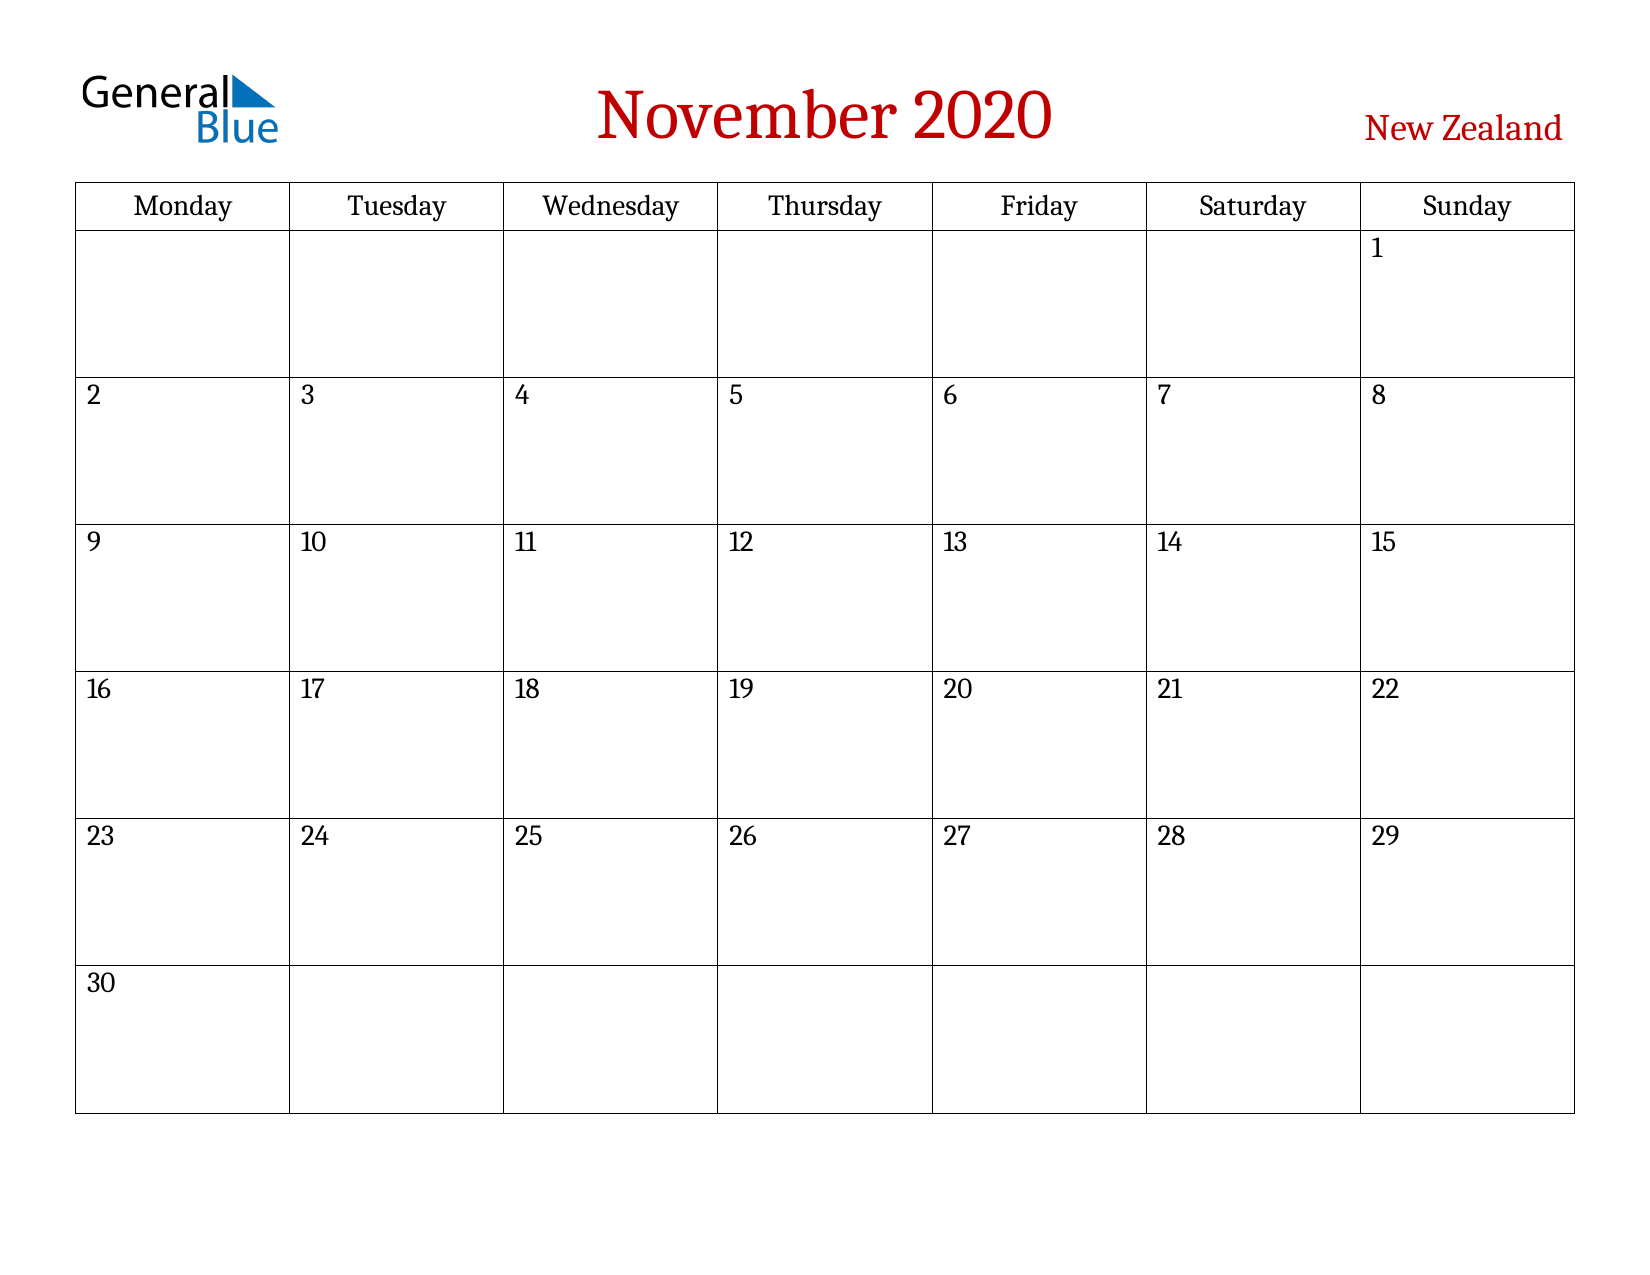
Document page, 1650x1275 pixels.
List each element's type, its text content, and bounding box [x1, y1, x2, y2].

table_cell [290, 966, 503, 1000]
table_cell 5 [718, 378, 932, 412]
table_header [76, 75, 503, 182]
table_cell [1147, 265, 1360, 377]
table_cell 10 [290, 525, 503, 559]
table_cell Monday [76, 183, 289, 230]
table_cell [504, 706, 717, 818]
table_cell [1361, 853, 1574, 965]
table_cell 18 [504, 672, 717, 706]
table_cell [1147, 706, 1360, 818]
table_cell [933, 966, 1146, 1000]
table_cell 12 [718, 525, 932, 559]
table_cell [290, 706, 503, 818]
table_cell [76, 265, 289, 377]
table_cell 21 [1147, 672, 1360, 706]
table_header November 2020 [504, 75, 1146, 182]
table_cell [933, 265, 1146, 377]
table_cell [504, 966, 717, 1000]
table_cell [718, 231, 932, 264]
table_cell [718, 1000, 932, 1112]
table_cell [1361, 966, 1574, 1000]
table_cell [933, 559, 1146, 671]
table_cell 11 [504, 525, 717, 559]
table_cell [76, 412, 289, 524]
table_cell 22 [1361, 672, 1574, 706]
table_cell [290, 1000, 503, 1112]
table_cell 15 [1361, 525, 1574, 559]
table_cell Friday [933, 183, 1146, 230]
table_cell 1 [1361, 231, 1574, 264]
table_cell 26 [718, 819, 932, 853]
table_cell [76, 853, 289, 965]
table_cell [504, 231, 717, 264]
table_cell 25 [504, 819, 717, 853]
table_cell [76, 559, 289, 671]
table_cell [718, 412, 932, 524]
table_cell [1147, 412, 1360, 524]
table_cell [718, 559, 932, 671]
table_cell [504, 412, 717, 524]
table_cell [1147, 853, 1360, 965]
table_cell Wednesday [504, 183, 717, 230]
table_cell [76, 231, 289, 264]
table_cell [718, 966, 932, 1000]
table_cell 9 [76, 525, 289, 559]
table_cell 20 [933, 672, 1146, 706]
table_cell [290, 559, 503, 671]
table_cell [1147, 231, 1360, 264]
table_cell [1361, 706, 1574, 818]
table_cell 2 [76, 378, 289, 412]
table_cell [1147, 1000, 1360, 1112]
table_cell 17 [290, 672, 503, 706]
table_cell 28 [1147, 819, 1360, 853]
table_cell 24 [290, 819, 503, 853]
table_cell 23 [76, 819, 289, 853]
table_cell 14 [1147, 525, 1360, 559]
table_cell Tuesday [290, 183, 503, 230]
table_cell [504, 265, 717, 377]
table_cell 13 [933, 525, 1146, 559]
table_cell [1361, 1000, 1574, 1112]
table_cell [1361, 412, 1574, 524]
table_cell [718, 706, 932, 818]
table_cell 3 [290, 378, 503, 412]
table_header New Zealand [1146, 75, 1574, 182]
table_cell 4 [504, 378, 717, 412]
table_cell [718, 265, 932, 377]
table_cell 30 [76, 966, 289, 1000]
table_cell [290, 231, 503, 264]
table_cell [933, 853, 1146, 965]
table_cell [290, 853, 503, 965]
table_cell [76, 1000, 289, 1112]
table_cell [76, 706, 289, 818]
table_cell [504, 1000, 717, 1112]
table_cell [718, 853, 932, 965]
table_cell 16 [76, 672, 289, 706]
table_cell Sunday [1361, 183, 1574, 230]
picture [82, 75, 278, 143]
table_cell [290, 412, 503, 524]
table_cell [504, 559, 717, 671]
table_cell [1361, 265, 1574, 377]
table_cell [933, 231, 1146, 264]
table_cell 8 [1361, 378, 1574, 412]
table_cell [933, 1000, 1146, 1112]
table_cell [1147, 559, 1360, 671]
table_cell Saturday [1147, 183, 1360, 230]
table_cell [933, 706, 1146, 818]
table_cell 7 [1147, 378, 1360, 412]
table_cell 29 [1361, 819, 1574, 853]
table_cell [504, 853, 717, 965]
table_cell 27 [933, 819, 1146, 853]
table_cell Thursday [718, 183, 932, 230]
table_cell [1361, 559, 1574, 671]
table_cell [1147, 966, 1360, 1000]
table_cell 6 [933, 378, 1146, 412]
table_cell [290, 265, 503, 377]
table_cell 19 [718, 672, 932, 706]
table_cell [933, 412, 1146, 524]
